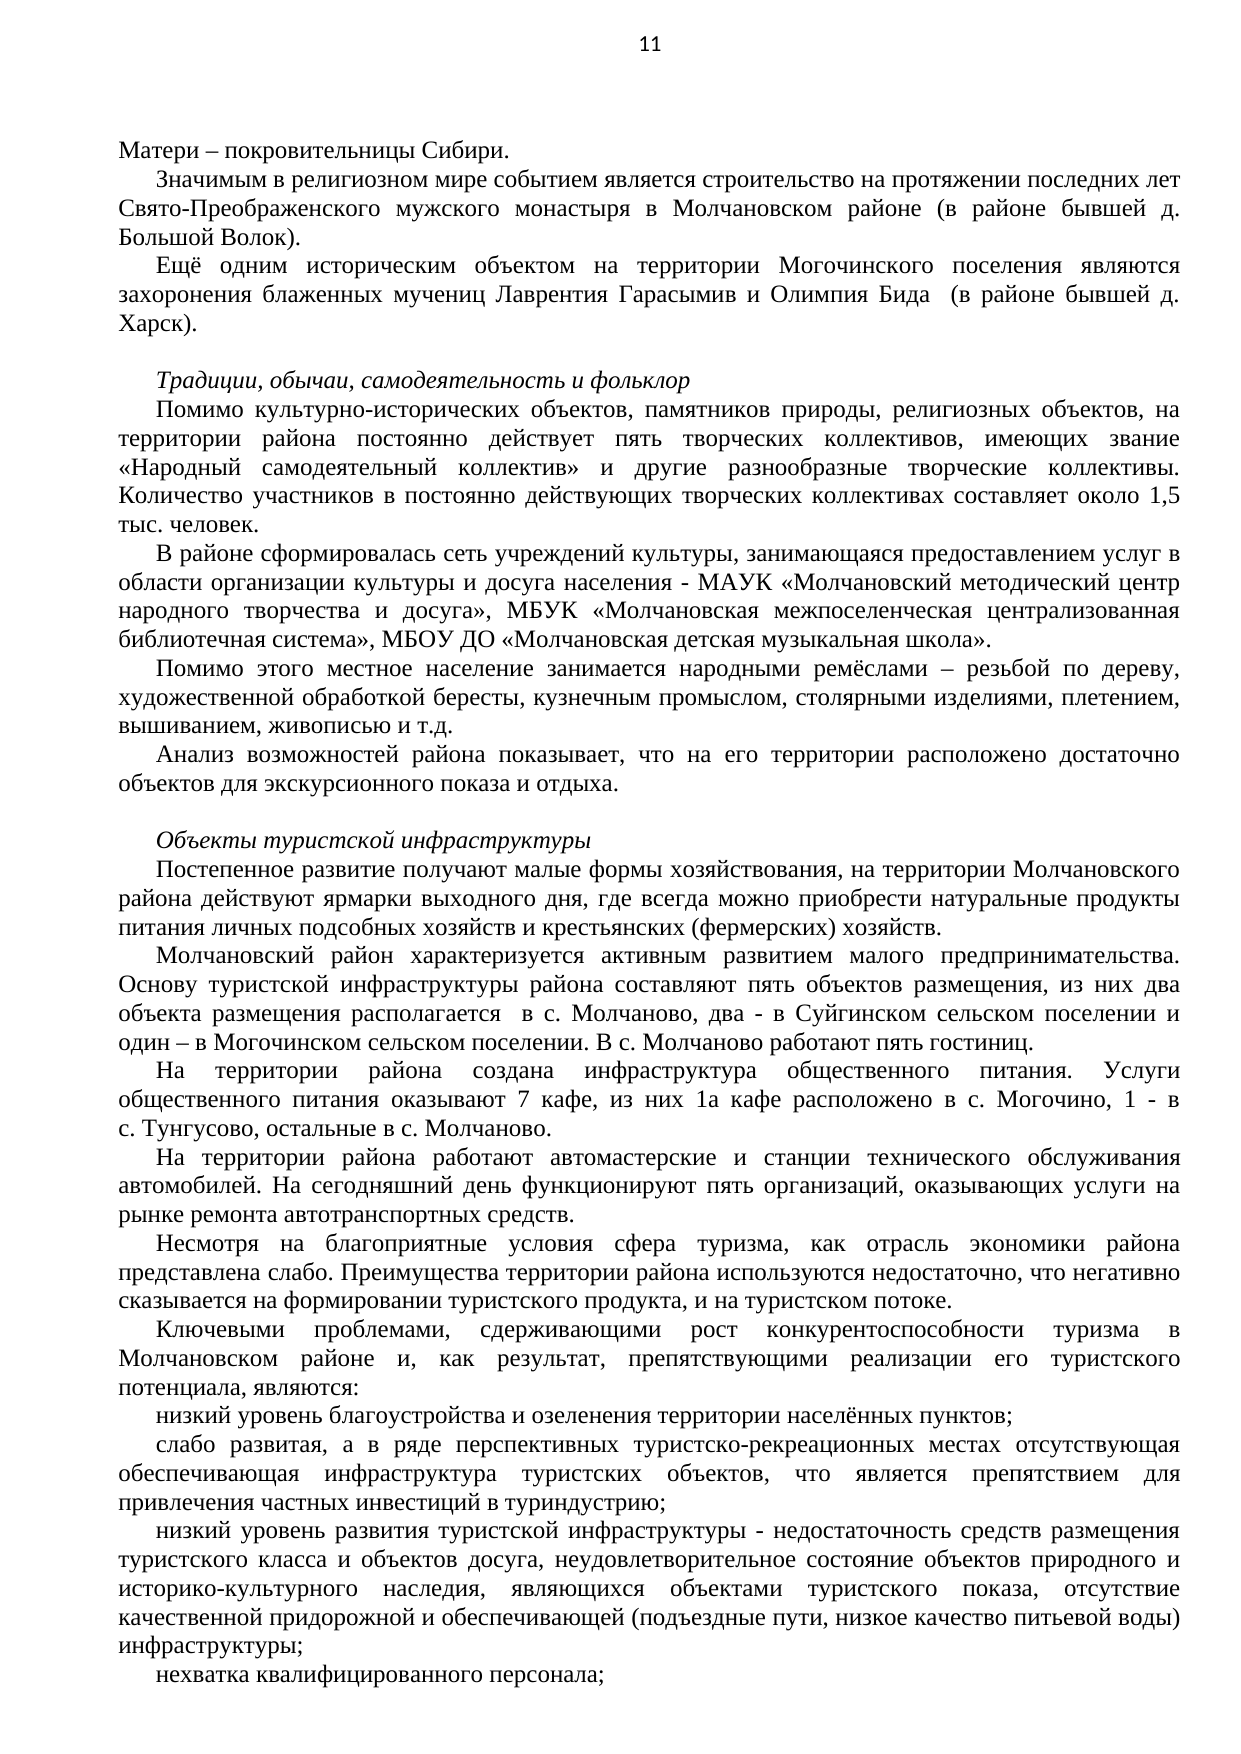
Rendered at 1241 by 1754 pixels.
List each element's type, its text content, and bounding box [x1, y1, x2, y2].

text Значимым в религиозном мире событием является строительство на протяжении последних лет Свято-Преображенского мужского монастыря в Молчановском районе (в районе бывшей д. Большой Волок). [118, 164, 1181, 250]
text низкий уровень развития туристской инфраструктуры - недостаточность средств размещения туристского класса и объектов досуга, неудовлетворительное состояние объектов природного и историко-культурного наследия, являющихся объектами туристского показа, отсутствие качественной придорожной и обеспечивающей (подъездные пути, низкое качество питьевой воды) инфраструктуры; [118, 1515, 1181, 1659]
text Молчановский район характеризуется активным развитием малого предпринимательства. Основу туристской инфраструктуры района составляют пять объектов размещения, из них два объекта размещения располагается в с. Молчаново, два - в Суйгинском сельском поселении и один – в Могочинском сельском поселении. В с. Молчаново работают пять гостиниц. [118, 940, 1181, 1055]
text низкий уровень благоустройства и озеленения территории населённых пунктов; [118, 1400, 1181, 1429]
text Ещё одним историческим объектом на территории Могочинского поселения являются захоронения блаженных мучениц Лаврентия Гарасымив и Олимпия Бида (в районе бывшей д. Харск). [118, 250, 1181, 337]
text Анализ возможностей района показывает, что на его территории расположено достаточно объектов для экскурсионного показа и отдыха. [118, 739, 1181, 797]
text Помимо этого местное население занимается народными ремёслами – резьбой по дереву, художественной обработкой бересты, кузнечным промыслом, столярными изделиями, плетением, вышиванием, живописью и т.д. [118, 653, 1181, 739]
text Постепенное развитие получают малые формы хозяйствования, на территории Молчановского района действуют ярмарки выходного дня, где всегда можно приобрести натуральные продукты питания личных подсобных хозяйств и крестьянских (фермерских) хозяйств. [118, 854, 1181, 940]
text слабо развитая, а в ряде перспективных туристско-рекреационных местах отсутствующая обеспечивающая инфраструктура туристских объектов, что является препятствием для привлечения частных инвестиций в туриндустрию; [118, 1429, 1181, 1515]
text Несмотря на благоприятные условия сфера туризма, как отрасль экономики района представлена слабо. Преимущества территории района используются недостаточно, что негативно сказывается на формировании туристского продукта, и на туристском потоке. [118, 1228, 1181, 1314]
text В районе сформировалась сеть учреждений культуры, занимающаяся предоставлением услуг в области организации культуры и досуга населения - МАУК «Молчановский методический центр народного творчества и досуга», МБУК «Молчановская межпоселенческая централизованная библиотечная система», МБОУ ДО «Молчановская детская музыкальная школа». [118, 538, 1181, 653]
text На территории района работают автомастерские и станции технического обслуживания автомобилей. На сегодняшний день функционируют пять организаций, оказывающих услуги на рынке ремонта автотранспортных средств. [118, 1142, 1181, 1228]
text нехватка квалифицированного персонала; [118, 1659, 1181, 1688]
text Помимо культурно-исторических объектов, памятников природы, религиозных объектов, на территории района постоянно действует пять творческих коллективов, имеющих звание «Народный самодеятельный коллектив» и другие разнообразные творческие коллективы. Количество участников в постоянно действующих творческих коллективах составляет около 1,5 тыс. человек. [118, 394, 1181, 538]
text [118, 135, 1181, 164]
text На территории района создана инфраструктура общественного питания. Услуги общественного питания оказывают 7 кафе, из них 1а кафе расположено в с. Могочино, 1 - в с. Тунгусово, остальные в с. Молчаново. [118, 1055, 1181, 1142]
text Объекты туристской инфраструктуры [118, 825, 1181, 854]
text Традиции, обычаи, самодеятельность и фольклор [118, 365, 1181, 394]
text Ключевыми проблемами, сдерживающими рост конкурентоспособности туризма в Молчановском районе и, как результат, препятствующими реализации его туристского потенциала, являются: [118, 1314, 1181, 1400]
